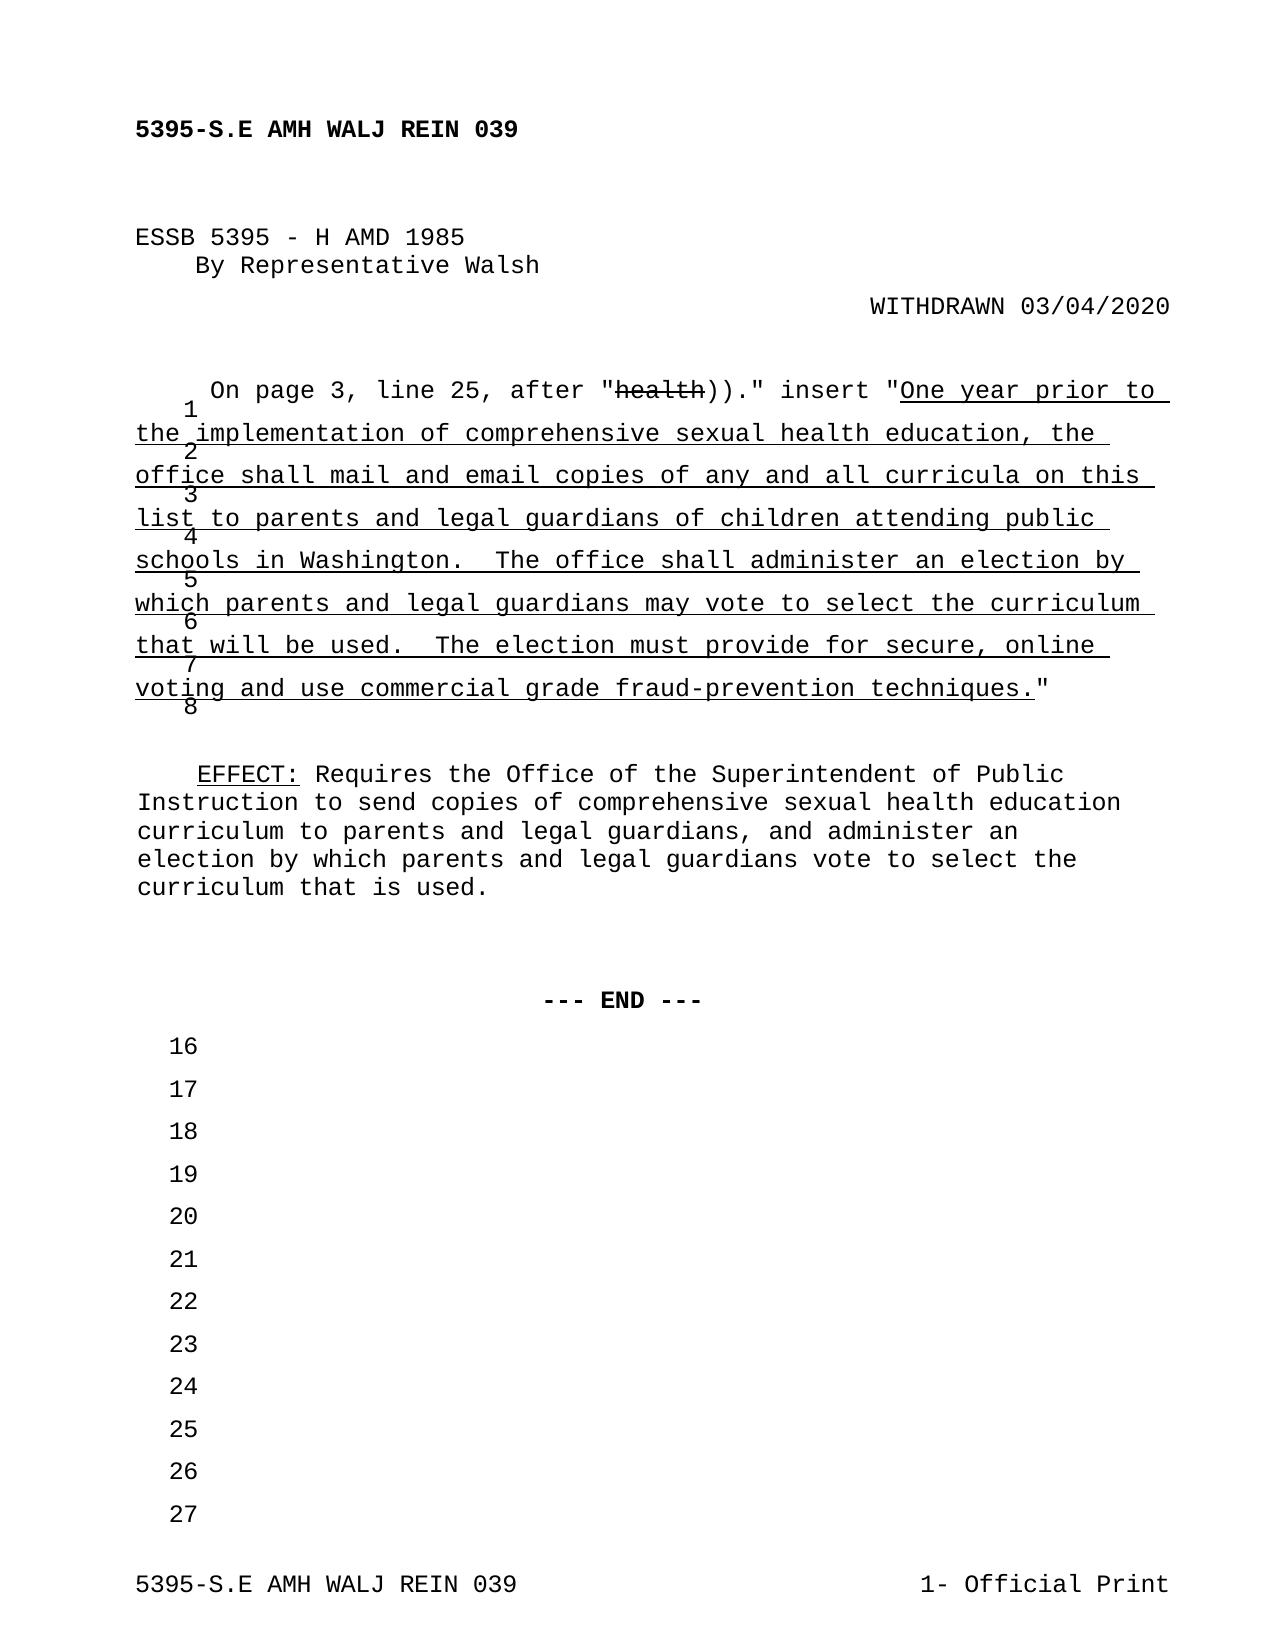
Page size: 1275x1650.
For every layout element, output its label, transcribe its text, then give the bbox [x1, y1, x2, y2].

text On page 3, line 25, after "health))." insert "One year prior to the implementation of comprehensive sexual health education, the office shall mail and email copies of any and all curricula on this list to parents and legal guardians of children attending public schools in Washington. The office shall administer an election by which parents and legal guardians may vote to select the curriculum that will be used. The election must provide for secure, online voting and use commercial grade fraud-prevention techniques." [135, 365, 1170, 705]
text --- END --- [75, 974, 1170, 1017]
text - [135, 224, 1170, 252]
